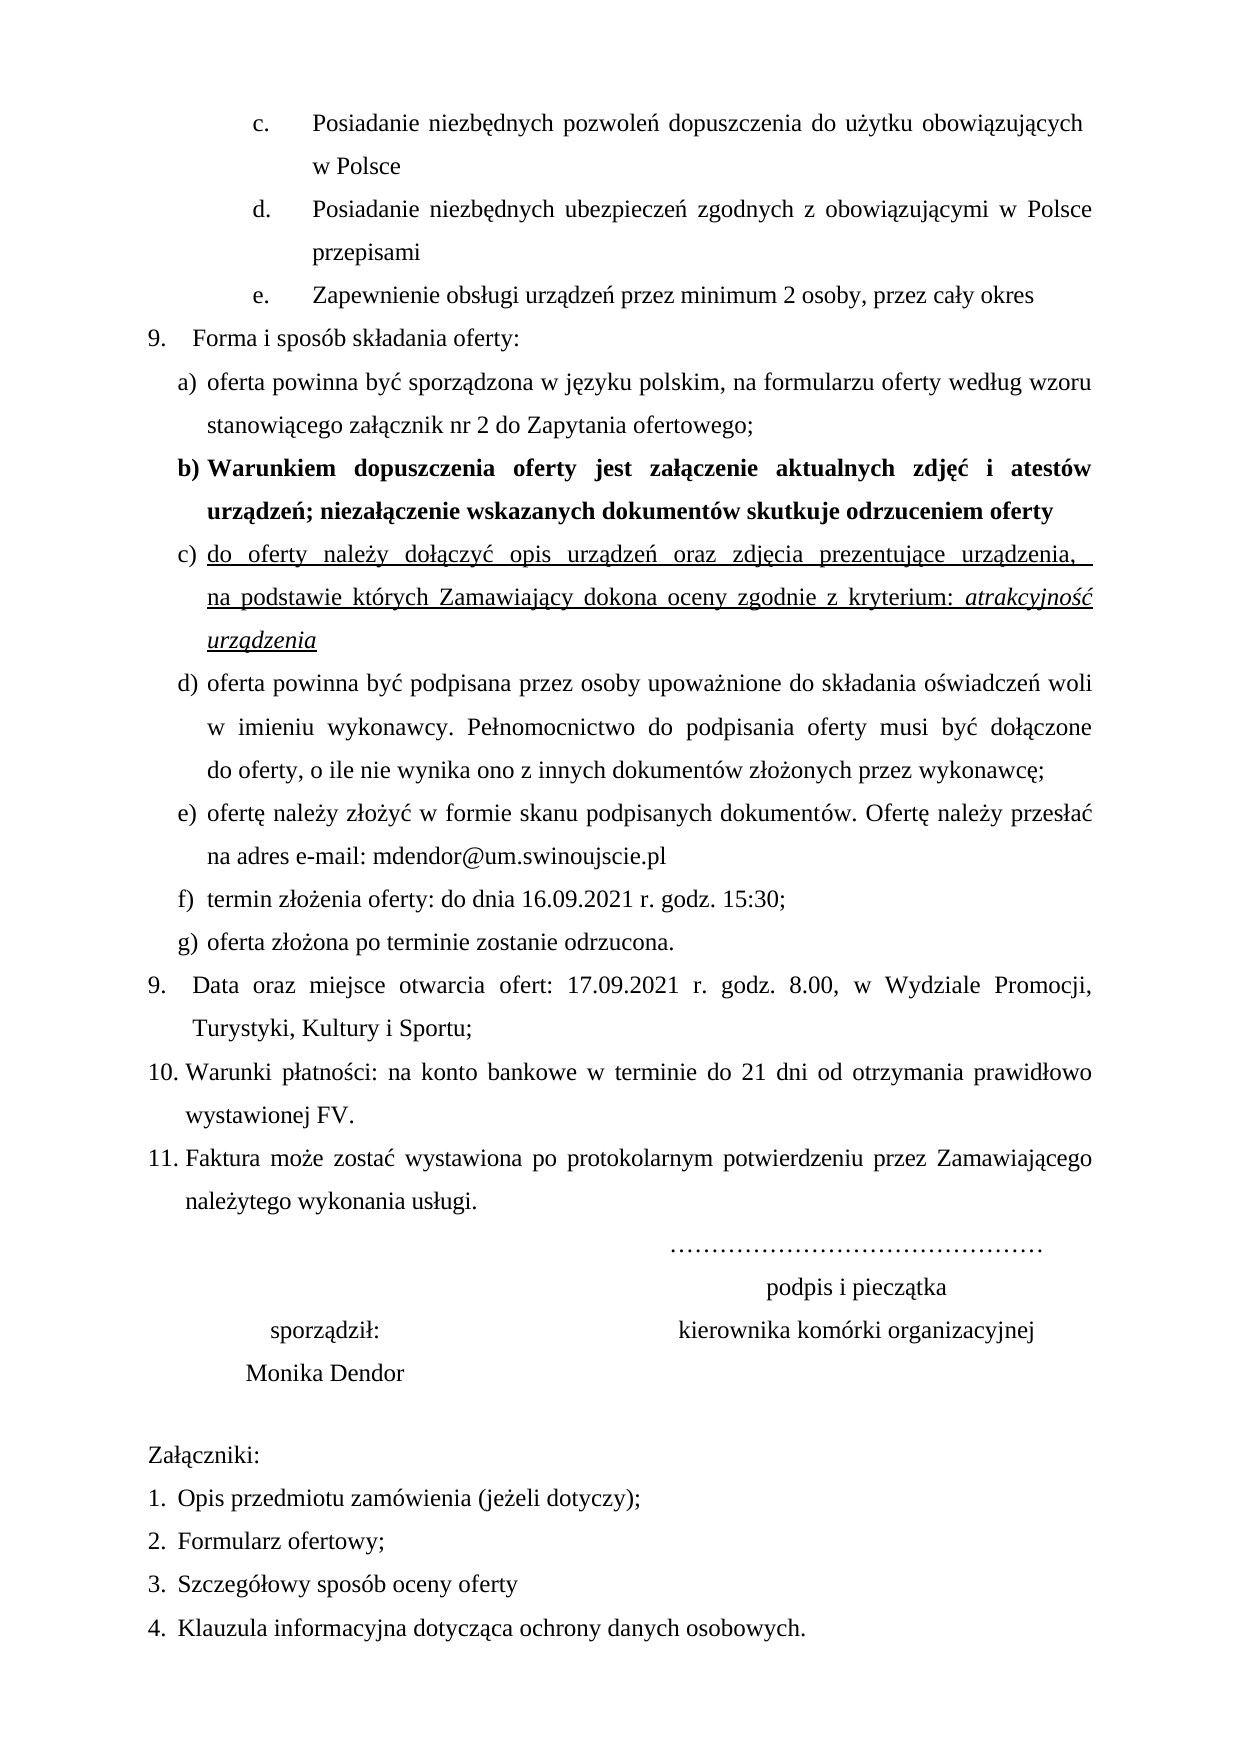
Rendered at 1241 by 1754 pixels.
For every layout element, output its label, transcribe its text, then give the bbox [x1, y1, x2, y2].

text ……………………………………… [148, 1229, 1092, 1258]
list do oferty należy dołączyć opis urządzeń oraz zdjęcia prezentujące urządzenia, na podstawie których Zamawiający dokona oceny zgodnie z kryterium: atrakcyjność urządzenia [177, 539, 1092, 654]
list termin złożenia oferty: do dnia 16.09.2021 r. godz. 15:30; [177, 884, 1092, 913]
list Warunki płatności: na konto bankowe w terminie do 21 dni od otrzymania prawidłowo wystawionej FV. [148, 1057, 1092, 1128]
list Posiadanie niezbędnych pozwoleń dopuszczenia do użytku obowiązujących w Polsce [252, 108, 1092, 180]
list oferta powinna być sporządzona w języku polskim, na formularzu oferty według wzoru stanowiącego załącznik nr 2 do Zapytania ofertowego; [177, 367, 1092, 438]
list Forma i sposób składania oferty: [148, 323, 1092, 352]
list Klauzula informacyjna dotycząca ochrony danych osobowych. [148, 1613, 1092, 1641]
list ofertę należy złożyć w formie skanu podpisanych dokumentów. Ofertę należy przesłać na adres e-mail: mdendor@um.swinoujscie.pl [177, 798, 1092, 870]
list Posiadanie niezbędnych ubezpieczeń zgodnych z obowiązującymi w Polsce przepisami [252, 194, 1092, 266]
list oferta powinna być podpisana przez osoby upoważnione do składania oświadczeń woli w imieniu wykonawcy. Pełnomocnictwo do podpisania oferty musi być dołączone do oferty, o ile nie wynika ono z innych dokumentów złożonych przez wykonawcę; [177, 668, 1092, 783]
text Monika Dendor [148, 1358, 1092, 1387]
text sporządził: kierownika komórki organizacyjnej [148, 1315, 1092, 1344]
list Data oraz miejsce otwarcia ofert: 17.09.2021 r. godz. 8.00, w Wydziale Promocji, Turystyki, Kultury i Sportu; [148, 970, 1092, 1042]
list Opis przedmiotu zamówienia (jeżeli dotyczy); [148, 1483, 1092, 1512]
list oferta złożona po terminie zostanie odrzucona. [177, 927, 1092, 956]
list Faktura może zostać wystawiona po protokolarnym potwierdzeniu przez Zamawiającego należytego wykonania usługi. [148, 1143, 1092, 1215]
list Warunkiem dopuszczenia oferty jest załączenie aktualnych zdjęć i atestów urządzeń; niezałączenie wskazanych dokumentów skutkuje odrzuceniem oferty [177, 453, 1092, 525]
text podpis i pieczątka [148, 1272, 1092, 1301]
list Szczegółowy sposób oceny oferty [148, 1569, 1092, 1598]
list Zapewnienie obsługi urządzeń przez minimum 2 osoby, przez cały okres [252, 280, 1092, 309]
text Załączniki: [148, 1440, 1092, 1469]
list Formularz ofertowy; [148, 1526, 1092, 1555]
